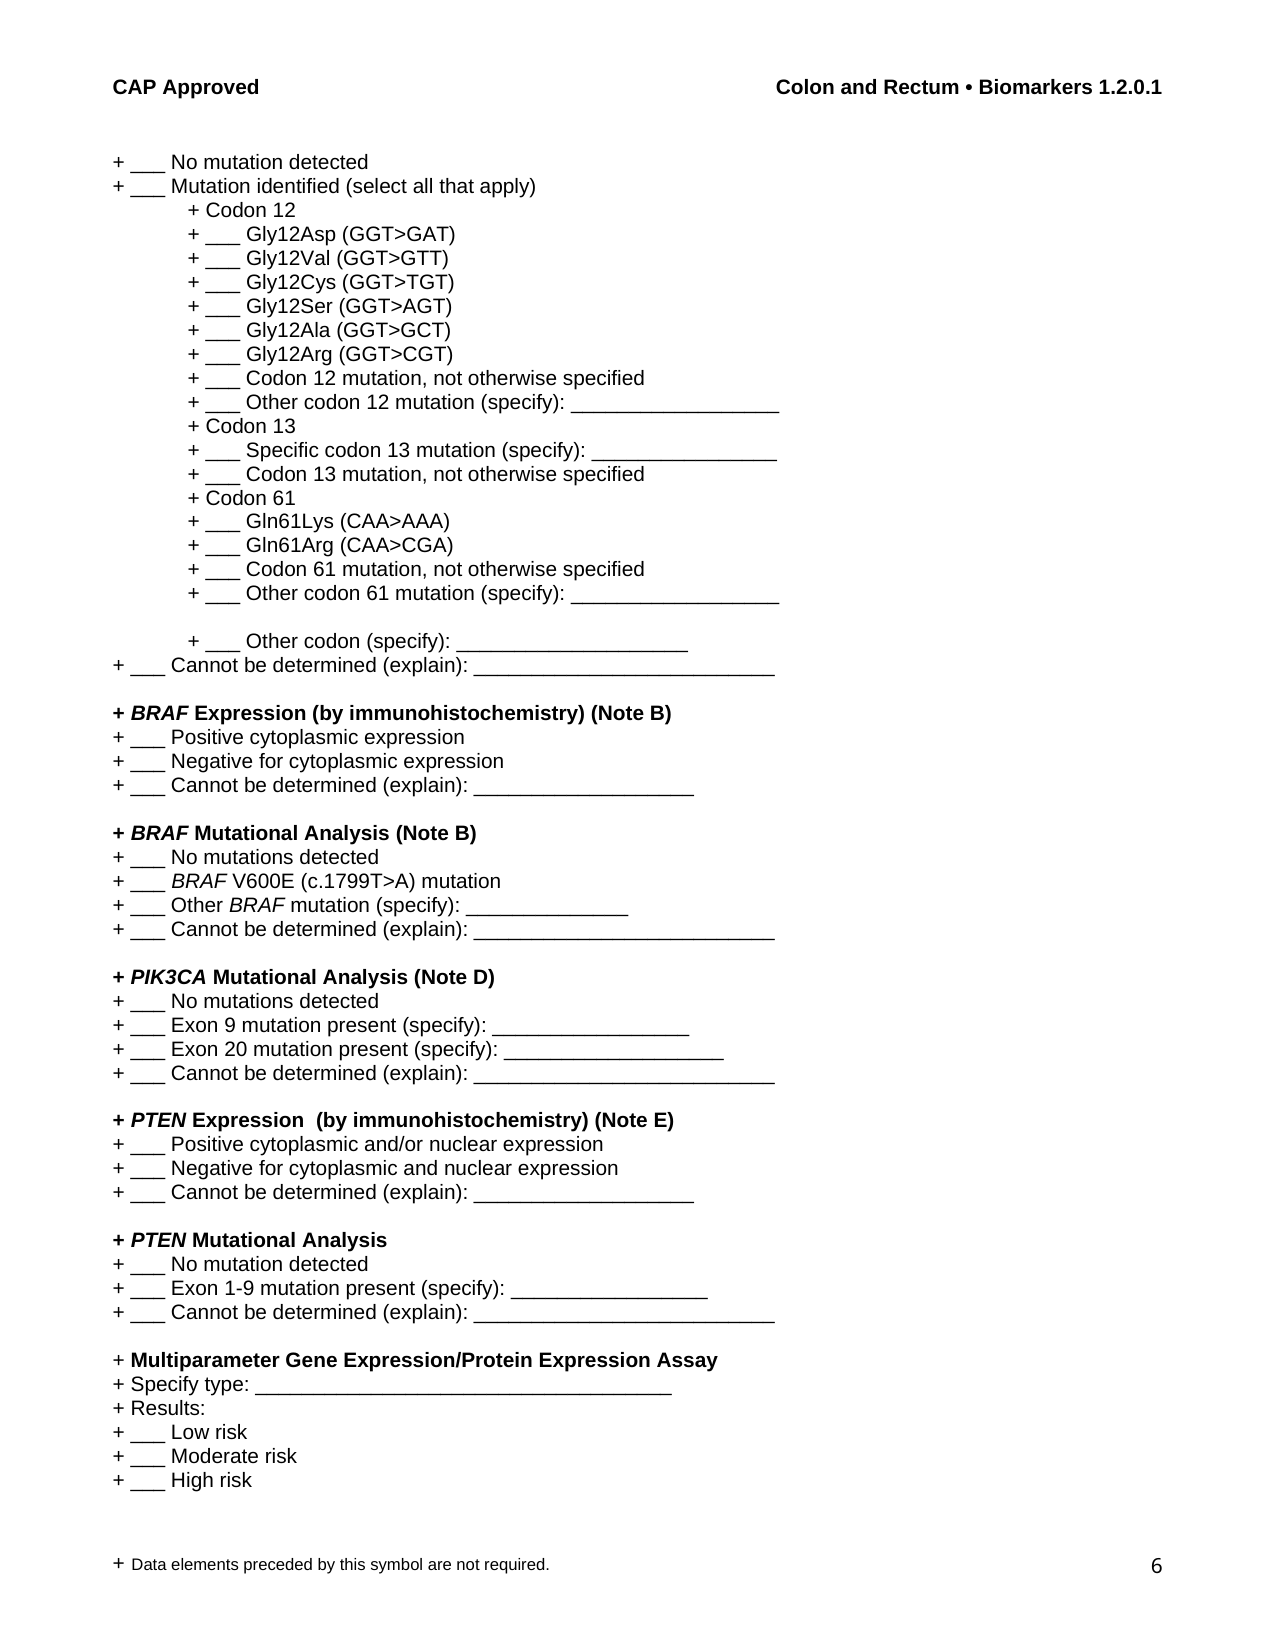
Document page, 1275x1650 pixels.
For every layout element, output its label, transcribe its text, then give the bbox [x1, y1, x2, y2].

text + ___ Other codon 12 mutation (specify): __________________ [187, 389, 1162, 413]
text + ___ Negative for cytoplasmic expression [112, 749, 1162, 773]
text + ___ Codon 13 mutation, not otherwise specified [187, 461, 1162, 485]
text + Codon 61 [187, 485, 1162, 509]
text + ___ High risk [112, 1468, 1162, 1492]
text + ___ Other codon (specify): ____________________ [112, 629, 1162, 653]
text + ___ Gln61Lys (CAA>AAA) [187, 509, 1162, 533]
text + ___ Codon 61 mutation, not otherwise specified [187, 557, 1162, 581]
text + ___ Codon 12 mutation, not otherwise specified [187, 366, 1162, 389]
text + Results: [112, 1396, 1162, 1420]
text + ___ Mutation identified (select all that apply) [112, 174, 1162, 198]
text + PTEN Mutational Analysis [112, 1228, 1162, 1252]
text + ___ Cannot be determined (explain): __________________________ [112, 917, 1162, 941]
text + ___ Other codon 61 mutation (specify): __________________ [187, 581, 1162, 605]
text + Specify type: ____________________________________ [112, 1372, 1162, 1396]
text + ___ Gly12Arg (GGT>CGT) [187, 342, 1162, 366]
text + ___ Gly12Ser (GGT>AGT) [187, 294, 1162, 318]
text + ___ Gln61Arg (CAA>CGA) [187, 533, 1162, 557]
text + ___ Gly12Asp (GGT>GAT) [187, 222, 1162, 246]
text + ___ Cannot be determined (explain): __________________________ [112, 653, 1162, 677]
text + ___ Positive cytoplasmic and/or nuclear expression [112, 1132, 1162, 1156]
text + ___ Gly12Cys (GGT>TGT) [187, 270, 1162, 294]
text + ___ Moderate risk [112, 1444, 1162, 1468]
text + Codon 12 [187, 198, 1162, 222]
text + ___ Other BRAF mutation (specify): ______________ [112, 893, 1162, 917]
text + ___ Exon 1-9 mutation present (specify): _________________ [112, 1276, 1162, 1300]
text + Multiparameter Gene Expression/Protein Expression Assay [112, 1348, 1162, 1372]
text + ___ Cannot be determined (explain): __________________________ [112, 1060, 1162, 1084]
text + BRAF Mutational Analysis (Note B) [112, 821, 1162, 845]
text + ___ Exon 9 mutation present (specify): _________________ [112, 1012, 1162, 1036]
text + PIK3CA Mutational Analysis (Note D) [112, 964, 1162, 988]
text + ___ Negative for cytoplasmic and nuclear expression [112, 1156, 1162, 1180]
text + ___ Gly12Ala (GGT>GCT) [187, 318, 1162, 342]
text + ___ Positive cytoplasmic expression [112, 725, 1162, 749]
text + ___ BRAF V600E (c.1799T>A) mutation [112, 869, 1162, 893]
text + ___ No mutations detected [112, 845, 1162, 869]
text + ___ Cannot be determined (explain): __________________________ [112, 1300, 1162, 1324]
text + ___ Exon 20 mutation present (specify): ___________________ [112, 1036, 1162, 1060]
text + BRAF Expression (by immunohistochemistry) (Note B) [112, 701, 1162, 725]
text + ___ Gly12Val (GGT>GTT) [187, 246, 1162, 270]
text + ___ No mutations detected [112, 988, 1162, 1012]
text + ___ Cannot be determined (explain): ___________________ [112, 773, 1162, 797]
text + Codon 13 [187, 413, 1162, 437]
text + ___ No mutation detected [112, 1252, 1162, 1276]
text + ___ Specific codon 13 mutation (specify): ________________ [187, 437, 1162, 461]
text + PTEN Expression (by immunohistochemistry) (Note E) [112, 1108, 1162, 1132]
text + ___ No mutation detected [112, 150, 1162, 174]
text + ___ Cannot be determined (explain): ___________________ [112, 1180, 1162, 1204]
text + ___ Low risk [112, 1420, 1162, 1444]
